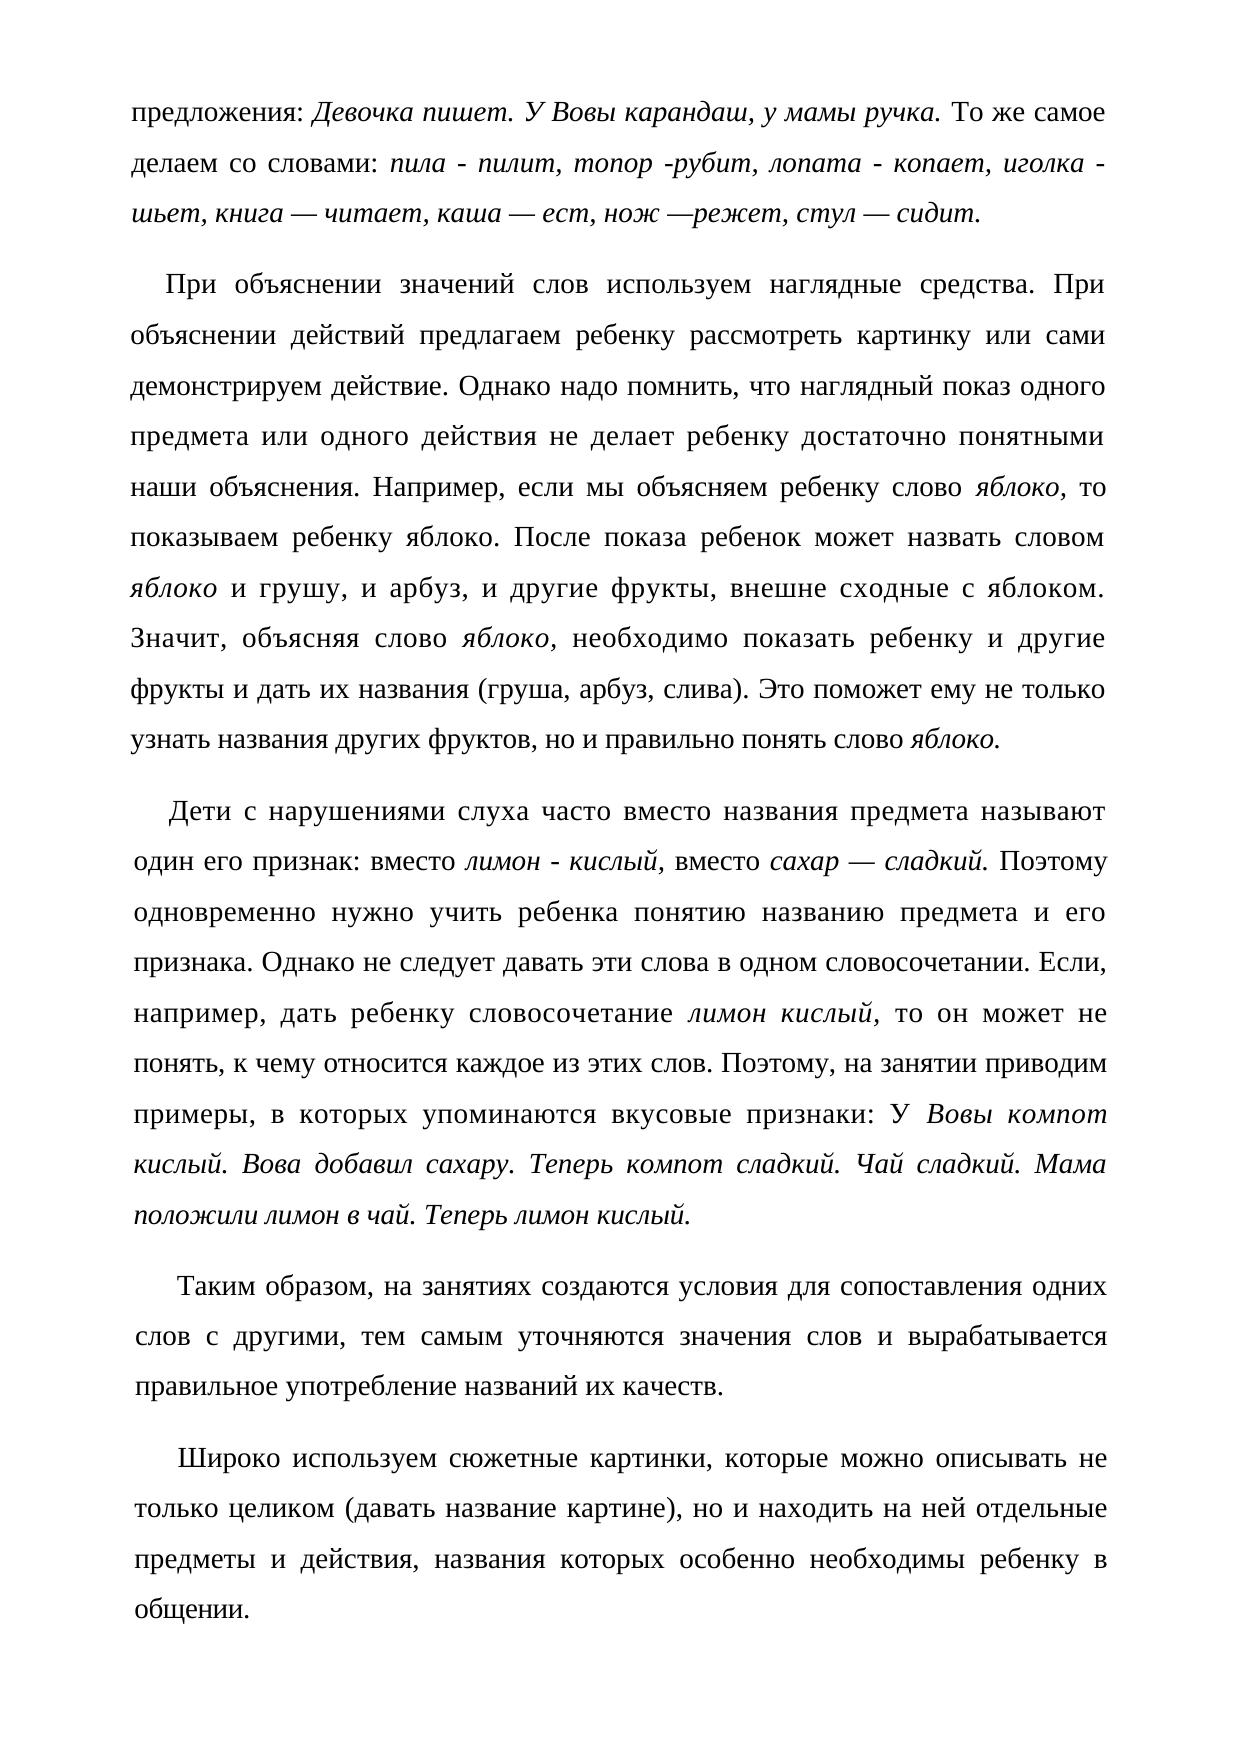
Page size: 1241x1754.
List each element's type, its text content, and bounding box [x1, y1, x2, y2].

text Дети с нарушениями слуха часто вместо названия предмета называют один его признак: вместо лимон - кислый, вместо сахар — сладкий. Поэтому одновременно нужно учить ребенка понятию названию предмета и его признака. Однако не следует давать эти слова в одном словосочетании. Если, например, дать ребенку словосочетание лимон кислый, то он может не понять, к чему относится каждое из этих слов. Поэтому, на занятии приводим примеры, в которых упоминаются вкусовые признаки: У Вовы компот кислый. Вова добавил сахару. Теперь компот сладкий. Чай сладкий. Мама положили лимон в чай. Теперь лимон кислый. [133, 779, 1108, 1234]
text При объяснении значений слов используем наглядные средства. При объяснении действий предлагаем ребенку рассмотреть картинку или сами демонстрируем действие. Однако надо помнить, что наглядный показ одного предмета или одного действия не делает ребенку достаточно понятными наши объяснения. Например, если мы объясняем ребенку слово яблоко, то показываем ребенку яблоко. После показа ребенок может назвать словом яблоко и грушу, и арбуз, и другие фрукты, внешне сходные с яблоком. Значит, объясняя слово яблоко, необходимо показать ребенку и другие фрукты и дать их названия (груша, арбуз, слива). Это поможет ему не только узнать названия других фруктов, но и правильно понять слово яблоко. [130, 253, 1106, 759]
text Таким образом, на занятиях создаются условия для сопоставления одних слов с другими, тем самым уточняются значения слов и вырабатывается правильное употребление названий их качеств. [135, 1255, 1108, 1405]
text Широко используем сюжетные картинки, которые можно описывать не только целиком (давать название картине), но и находить на ней отдельные предметы и действия, названия которых особенно необходимы ребенку в общении. [134, 1427, 1109, 1629]
text предложения: Девочка пишет. У Вовы карандаш, у мамы ручка. То же самое делаем со словами: пила - пилит, топор -рубит, лопата - копает, иголка -шьет, книга — читает, каша — ест, нож —режет, стул — сидит. [131, 81, 1106, 233]
